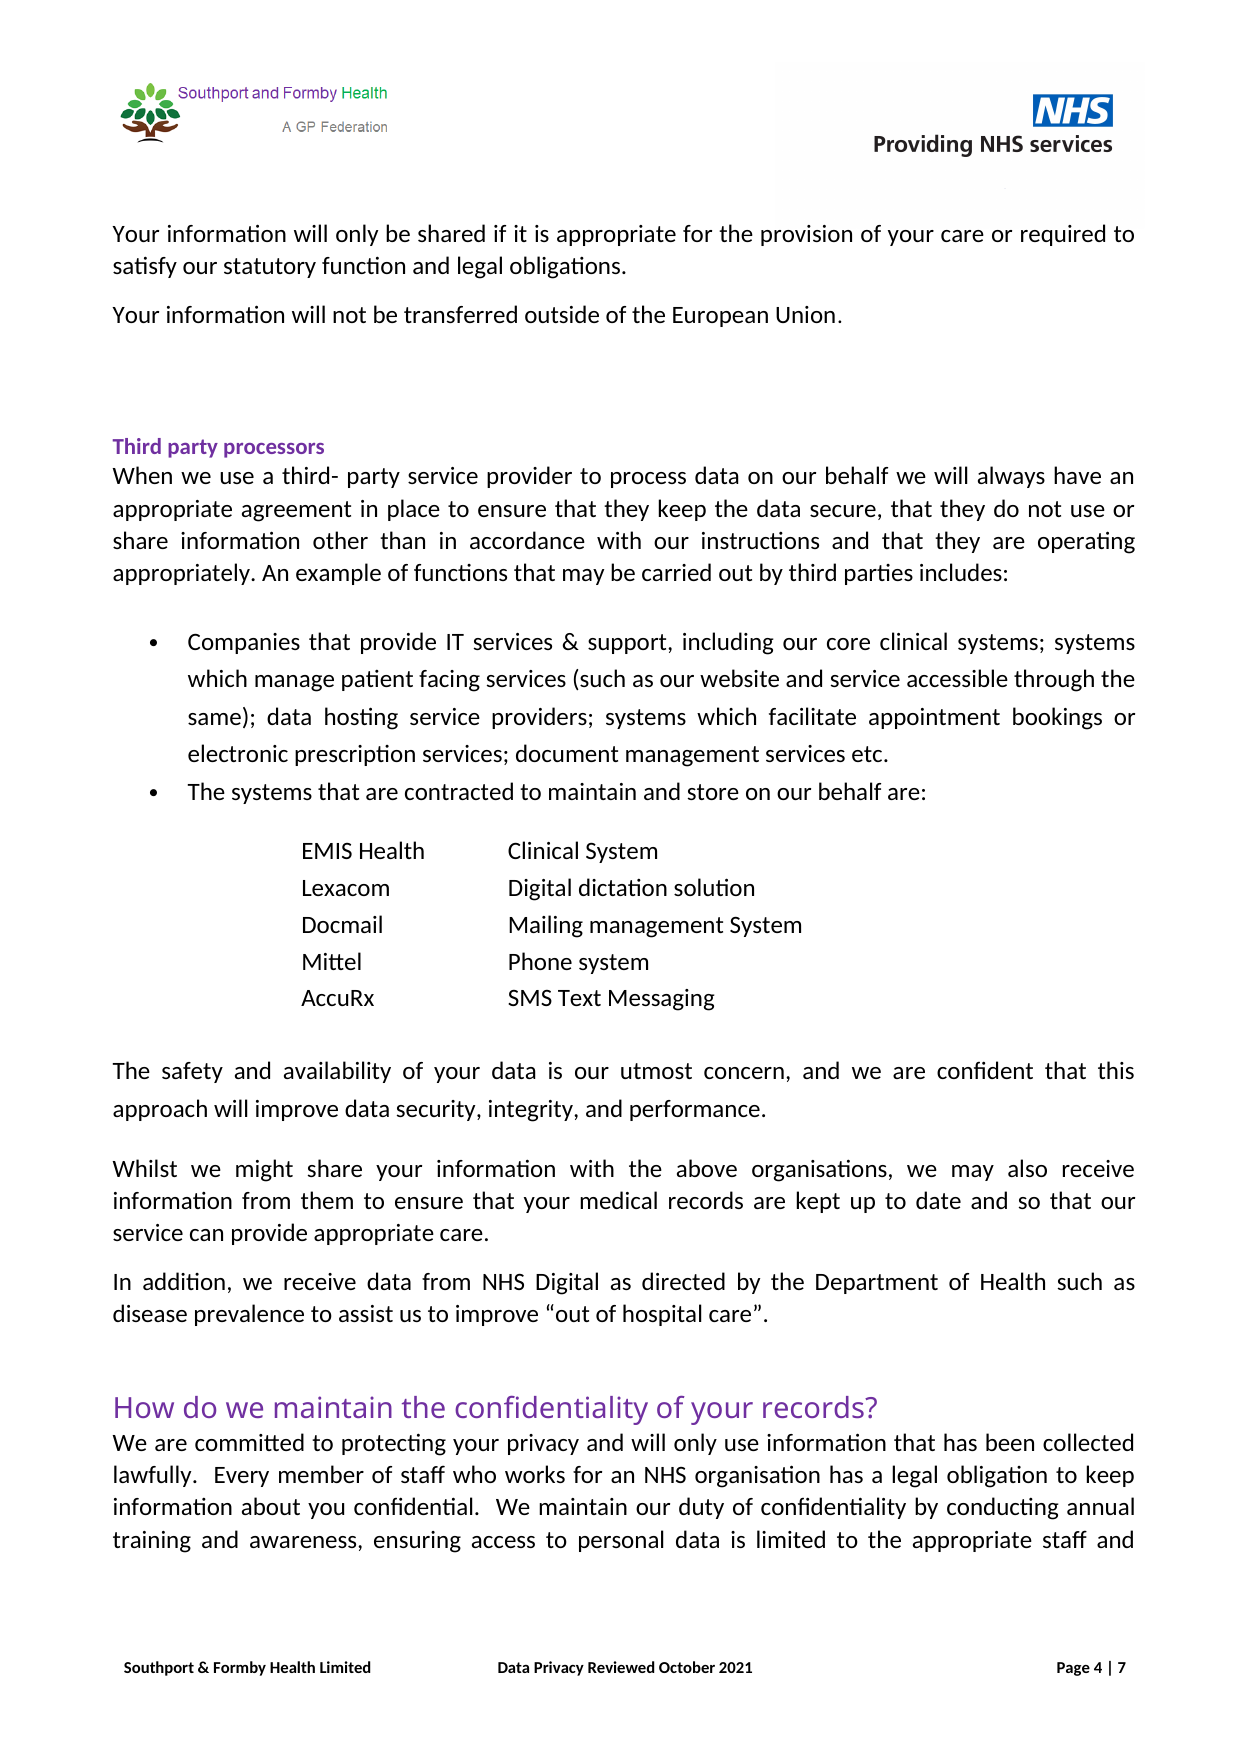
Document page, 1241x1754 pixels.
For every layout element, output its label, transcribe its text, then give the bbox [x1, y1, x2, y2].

text Third party processors [112, 432, 1137, 461]
table_cell Mittel [290, 946, 496, 983]
list Companies that provide IT services & support, including our core clinical systems; systems which manage patient facing services (such as our website and service accessible through the same); data hosting service providers; systems which facilitate appointment bookings or electronic prescription services; document management services etc. [150, 619, 1137, 769]
list The systems that are contracted to maintain and store on our behalf are: [150, 769, 1137, 806]
table_cell Mailing management System [496, 909, 1074, 946]
text Whilst we might share your information with the above organisations, we may also receive information from them to ensure that your medical records are kept up to date and so that our service can provide appropriate care. [112, 1153, 1137, 1248]
table_header Clinical System [496, 836, 1074, 872]
text Your information will not be transferred outside of the European Union. [112, 299, 1137, 330]
table_cell Phone system [496, 946, 1074, 983]
table_cell Docmail [290, 909, 496, 946]
text Your information will only be shared if it is appropriate for the provision of your care or required to satisfy our statutory function and legal obligations. [112, 218, 1137, 281]
table_cell AccuRx [290, 983, 496, 1019]
text In addition, we receive data from NHS Digital as directed by the Department of Health such as disease prevalence to assist us to improve “out of hospital care”. [112, 1266, 1137, 1329]
text When we use a third- party service provider to process data on our behalf we will always have an appropriate agreement in place to ensure that they keep the data secure, that they do not use or share information other than in accordance with our instructions and that they are operating appropriately. An example of functions that may be carried out by third parties includes: [112, 461, 1137, 588]
table_cell Lexacom [290, 872, 496, 909]
table_cell Digital dictation solution [496, 872, 1074, 909]
picture [775, 62, 1145, 229]
table_cell SMS Text Messaging [496, 983, 1074, 1019]
picture [112, 73, 397, 151]
table_header EMIS Health [290, 836, 496, 872]
text How do we maintain the confidentiality of your records? [112, 1387, 1137, 1427]
text The safety and availability of your data is our utmost concern, and we are confident that this approach will improve data security, integrity, and performance. [112, 1048, 1137, 1123]
